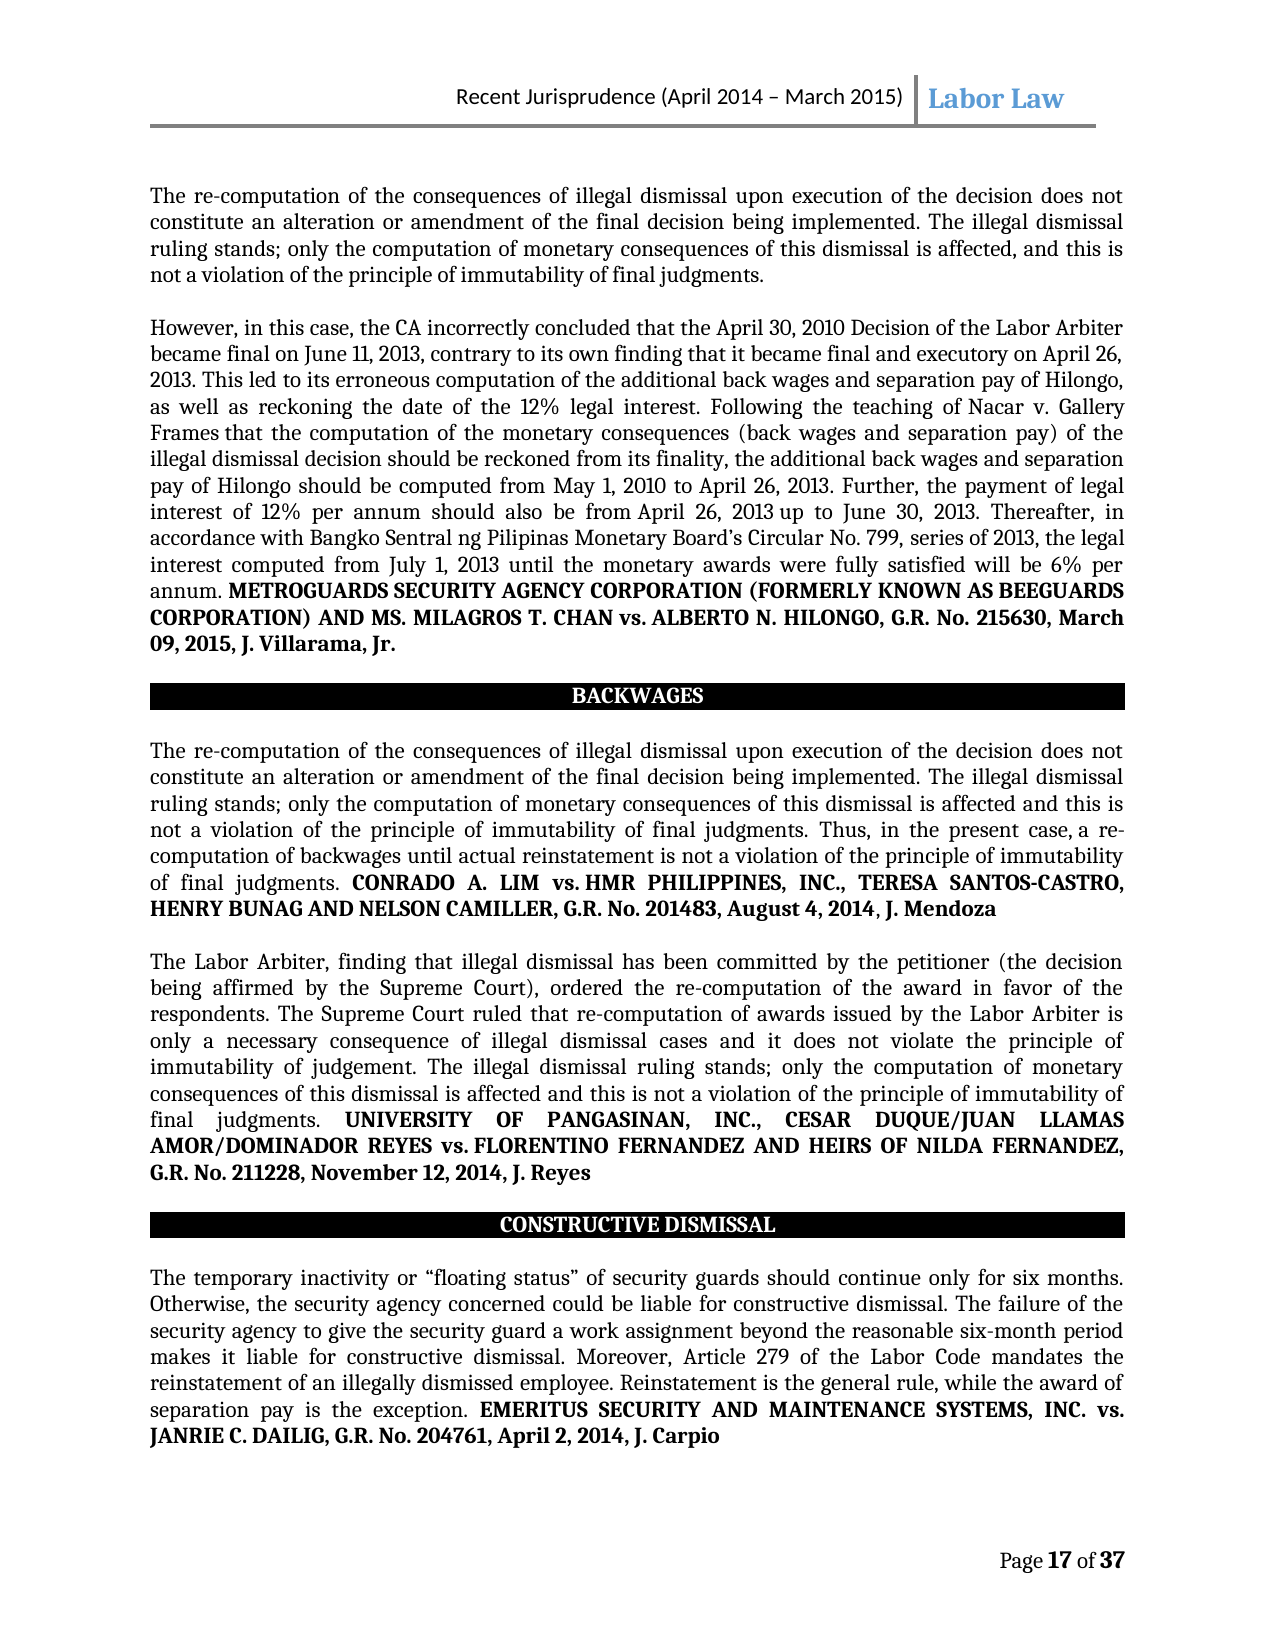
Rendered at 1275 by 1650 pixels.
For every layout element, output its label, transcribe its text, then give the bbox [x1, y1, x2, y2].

text The temporary inactivity or “floating status” of security guards should continue only for six months. Otherwise, the security agency concerned could be liable for constructive dismissal. The failure of the security agency to give the security guard a work assignment beyond the reasonable six-month period makes it liable for constructive dismissal. Moreover, Article 279 of the Labor Code mandates the reinstatement of an illegally dismissed employee. Reinstatement is the general rule, while the award of separation pay is the exception. EMERITUS SECURITY AND MAINTENANCE SYSTEMS, INC. vs. JANRIE C. DAILIG, G.R. No. 204761, April 2, 2014, J. Carpio [150, 1265, 1125, 1449]
text The re-computation of the consequences of illegal dismissal upon execution of the decision does not constitute an alteration or amendment of the final decision being implemented. The illegal dismissal ruling stands; only the computation of monetary consequences of this dismissal is affected and this is not a violation of the principle of immutability of final judgments. Thus, in the present case, a re- computation of backwages until actual reinstatement is not a violation of the principle of immutability of final judgments. CONRADO A. LIM vs. HMR PHILIPPINES, INC., TERESA SANTOS-CASTRO, HENRY BUNAG AND NELSON CAMILLER, G.R. No. 201483, August 4, 2014, J. Mendoza [150, 738, 1125, 922]
text However, in this case, the CA incorrectly concluded that the April 30, 2010 Decision of the Labor Arbiter became final on June 11, 2013, contrary to its own finding that it became final and executory on April 26, 2013. This led to its erroneous computation of the additional back wages and separation pay of Hilongo, as well as reckoning the date of the 12% legal interest. Following the teaching of Nacar v. Gallery Frames that the computation of the monetary consequences (back wages and separation pay) of the illegal dismissal decision should be reckoned from its finality, the additional back wages and separation pay of Hilongo should be computed from May 1, 2010 to April 26, 2013. Further, the payment of legal interest of 12% per annum should also be from April 26, 2013 up to June 30, 2013. Thereafter, in accordance with Bangko Sentral ng Pilipinas Monetary Board’s Circular No. 799, series of 2013, the legal interest computed from July 1, 2013 until the monetary awards were fully satisfied will be 6% per annum. METROGUARDS SECURITY AGENCY CORPORATION (FORMERLY KNOWN AS BEEGUARDS CORPORATION) AND MS. MILAGROS T. CHAN vs. ALBERTO N. HILONGO, G.R. No. 215630, March 09, 2015, J. Villarama, Jr. [150, 314, 1125, 657]
text The re-computation of the consequences of illegal dismissal upon execution of the decision does not constitute an alteration or amendment of the final decision being implemented. The illegal dismissal ruling stands; only the computation of monetary consequences of this dismissal is affected, and this is not a violation of the principle of immutability of final judgments. [150, 183, 1125, 288]
text CONSTRUCTIVE DISMISSAL [150, 1212, 1125, 1238]
text The Labor Arbiter, finding that illegal dismissal has been committed by the petitioner (the decision being affirmed by the Supreme Court), ordered the re-computation of the award in favor of the respondents. The Supreme Court ruled that re-computation of awards issued by the Labor Arbiter is only a necessary consequence of illegal dismissal cases and it does not violate the principle of immutability of judgement. The illegal dismissal ruling stands; only the computation of monetary consequences of this dismissal is affected and this is not a violation of the principle of immutability of final judgments. UNIVERSITY OF PANGASINAN, INC., CESAR DUQUE/JUAN LLAMAS AMOR/DOMINADOR REYES vs. FLORENTINO FERNANDEZ AND HEIRS OF NILDA FERNANDEZ, G.R. No. 211228, November 12, 2014, J. Reyes [150, 948, 1125, 1186]
text BACKWAGES [150, 683, 1125, 710]
